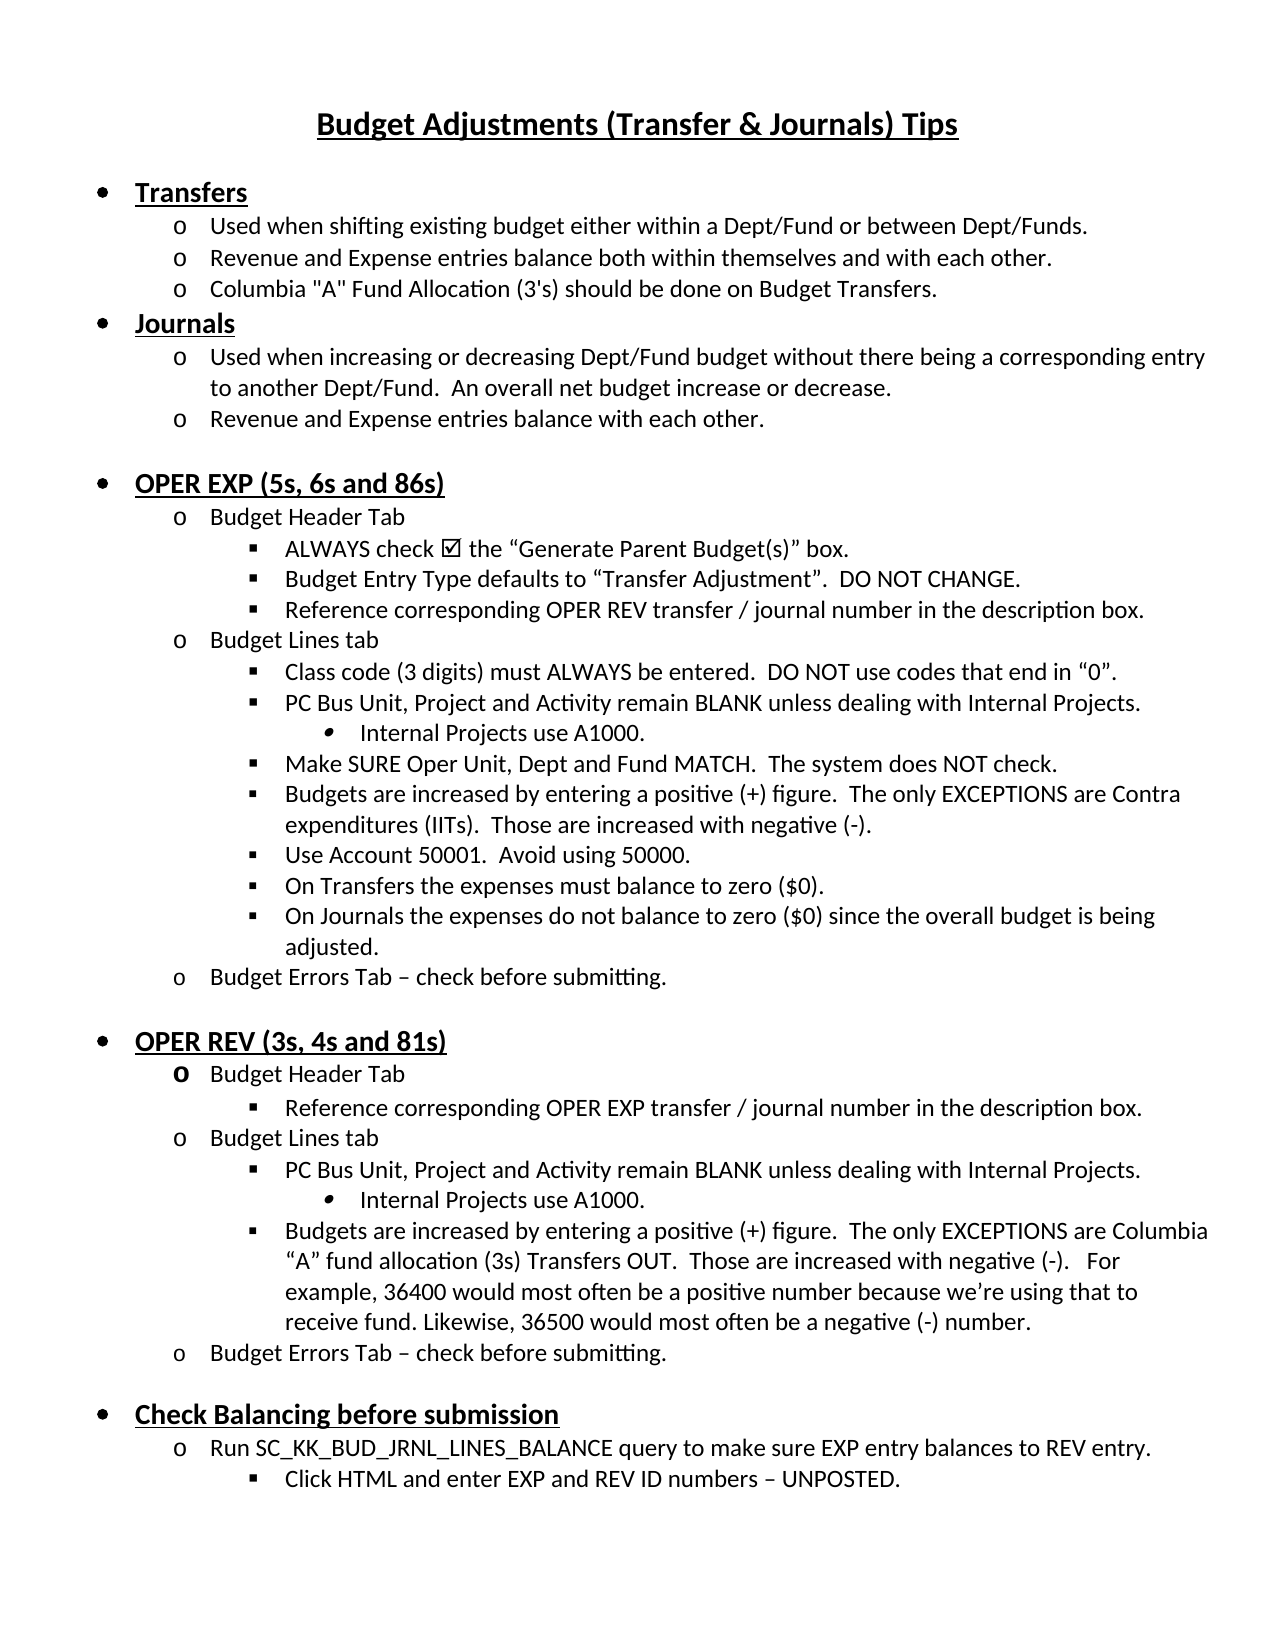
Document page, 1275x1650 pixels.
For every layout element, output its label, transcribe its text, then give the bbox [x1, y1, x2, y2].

list PC Bus Unit, Project and Activity remain BLANK unless dealing with Internal Projects. [247, 687, 1215, 717]
list Budgets are increased by entering a positive (+) figure. The only EXCEPTIONS are Columbia “A” fund allocation (3s) Transfers OUT. Those are increased with negative (-). For example, 36400 would most often be a positive number because we’re using that to receive fund. Likewise, 36500 would most often be a negative (-) number. [247, 1215, 1215, 1337]
list Used when increasing or decreasing Dept/Fund budget without there being a corresponding entry to another Dept/Fund. An overall net budget increase or decrease. [172, 341, 1215, 403]
list Make SURE Oper Unit, Dept and Fund MATCH. The system does NOT check. [247, 748, 1215, 778]
list On Journals the expenses do not balance to zero ($0) since the overall budget is being adjusted. [247, 900, 1215, 961]
list Columbia "A" Fund Allocation (3's) should be done on Budget Transfers. [172, 273, 1215, 305]
list Click HTML and enter EXP and REV ID numbers – UNPOSTED. [247, 1464, 1215, 1494]
list Run SC_KK_BUD_JRNL_LINES_BALANCE query to make sure EXP entry balances to REV entry. [172, 1432, 1215, 1464]
list Class code (3 digits) must ALWAYS be entered. DO NOT use codes that end in “0”. [247, 656, 1215, 687]
list On Transfers the expenses must balance to zero ($0). [247, 870, 1215, 900]
list Budget Lines tab [172, 624, 1215, 656]
list OPER EXP (5s, 6s and 86s) [97, 465, 1215, 501]
text Budget Adjustments (Transfer & Journals) Tips [60, 103, 1215, 144]
list Reference corresponding OPER EXP transfer / journal number in the description box. [247, 1092, 1215, 1122]
list Internal Projects use A1000. [322, 1184, 1215, 1215]
list Revenue and Expense entries balance with each other. [172, 403, 1215, 435]
list Used when shifting existing budget either within a Dept/Fund or between Dept/Funds. [172, 210, 1215, 242]
list Budget Lines tab [172, 1122, 1215, 1154]
list Check Balancing before submission [97, 1396, 1215, 1432]
list PC Bus Unit, Project and Activity remain BLANK unless dealing with Internal Projects. [247, 1154, 1215, 1184]
list Budget Header Tab [172, 1059, 1215, 1092]
list Budget Errors Tab – check before submitting. [172, 1337, 1215, 1368]
list Revenue and Expense entries balance both within themselves and with each other. [172, 242, 1215, 273]
list Budget Entry Type defaults to “Transfer Adjustment”. DO NOT CHANGE. [247, 563, 1215, 594]
list Reference corresponding OPER REV transfer / journal number in the description box. [247, 594, 1215, 624]
list Use Account 50001. Avoid using 50000. [247, 839, 1215, 870]
list OPER REV (3s, 4s and 81s) [97, 1023, 1215, 1059]
list ALWAYS check the “Generate Parent Budget(s)” box. [247, 533, 1215, 563]
list Budget Errors Tab – check before submitting. [172, 961, 1215, 992]
list Journals [97, 305, 1215, 341]
list Transfers [97, 174, 1215, 210]
list Budgets are increased by entering a positive (+) figure. The only EXCEPTIONS are Contra expenditures (IITs). Those are increased with negative (-). [247, 778, 1215, 839]
list Budget Header Tab [172, 501, 1215, 533]
list Internal Projects use A1000. [322, 717, 1215, 748]
